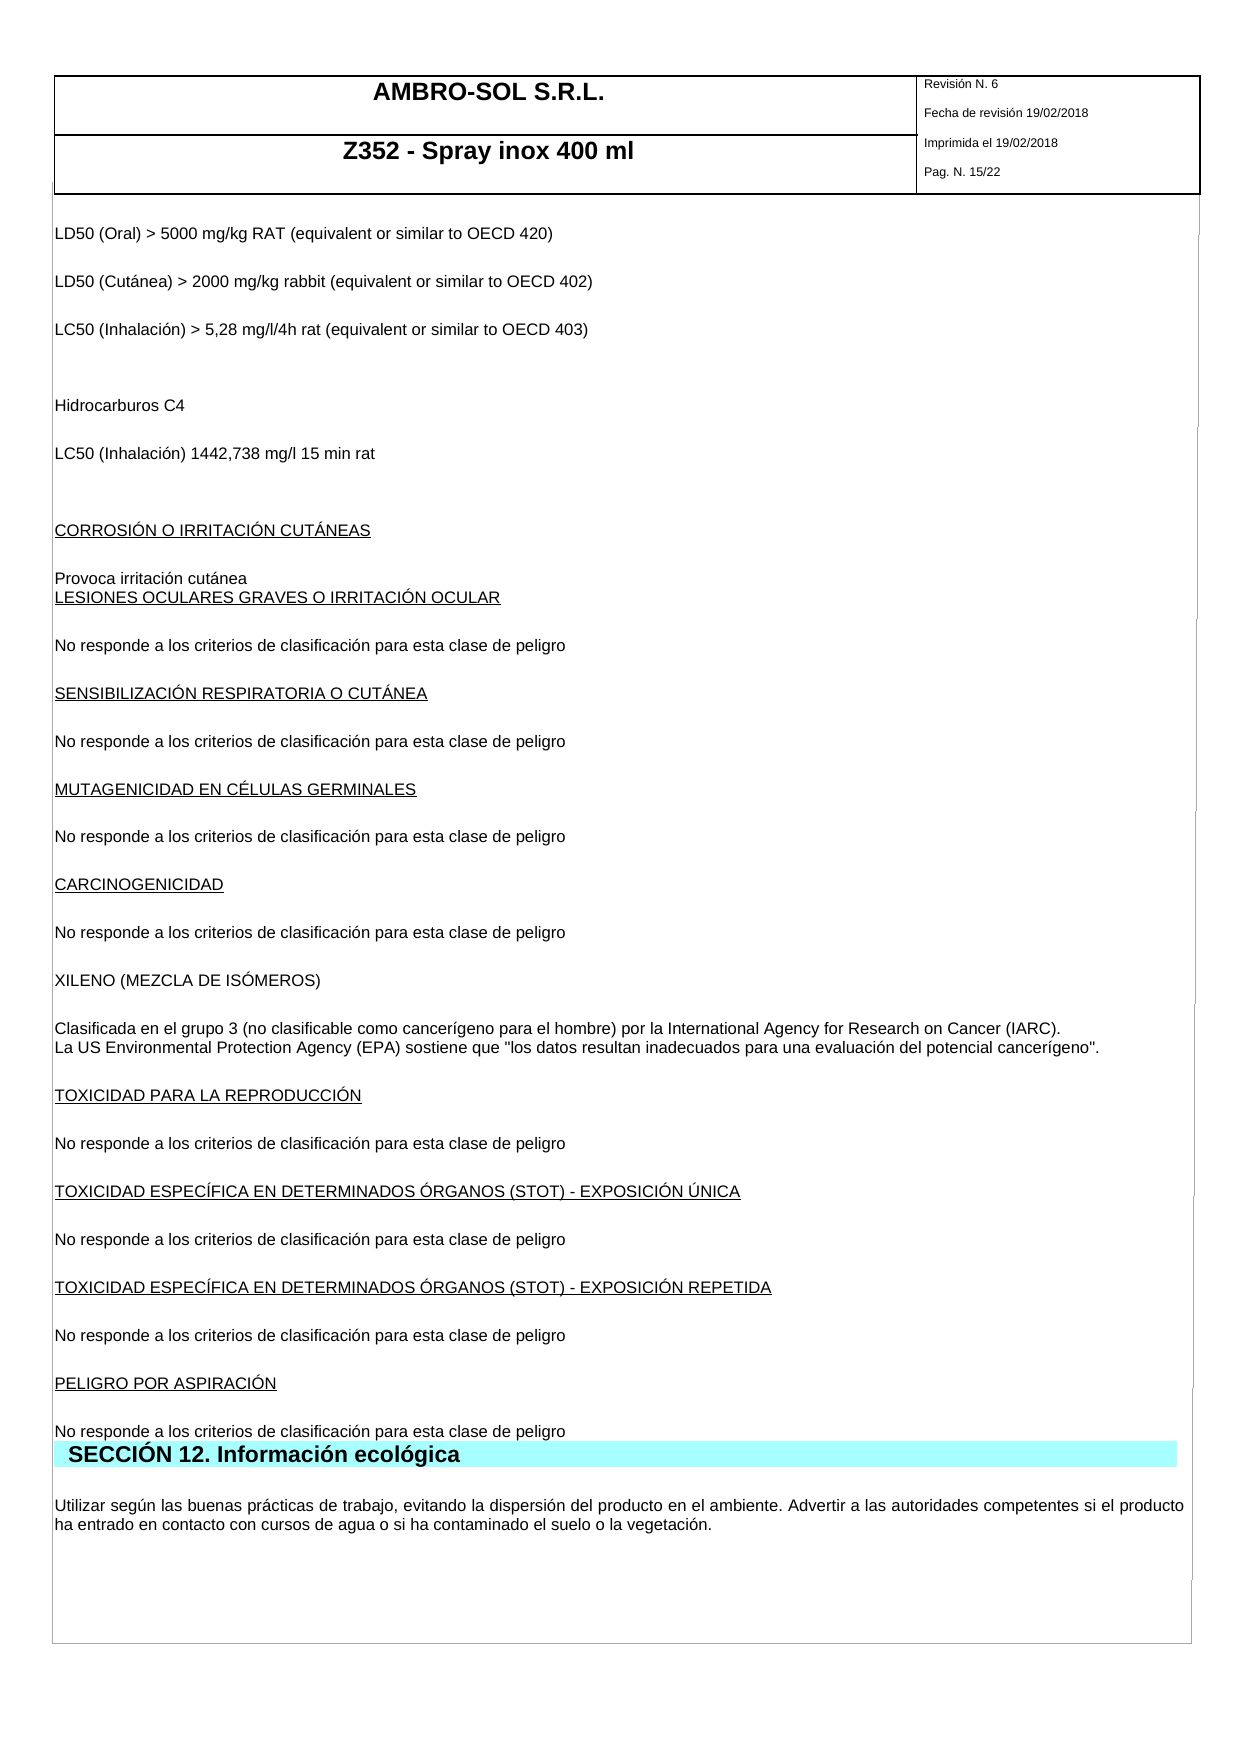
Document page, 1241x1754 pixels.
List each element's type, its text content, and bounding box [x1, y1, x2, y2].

text LESIONES OCULARES GRAVES O IRRITACIÓN OCULAR [54, 588, 1186, 607]
text CARCINOGENICIDAD [54, 875, 1186, 894]
text TOXICIDAD PARA LA REPRODUCCIÓN [54, 1086, 1186, 1105]
text No responde a los criterios de clasificación para esta clase de peligro [54, 827, 1186, 846]
text Clasificada en el grupo 3 (no clasificable como cancerígeno para el hombre) por la International Agency for Research on Cancer (IARC). [54, 1019, 1186, 1038]
text No responde a los criterios de clasificación para esta clase de peligro [54, 1230, 1186, 1249]
text No responde a los criterios de clasificación para esta clase de peligro [54, 1421, 1186, 1441]
text Utilizar según las buenas prácticas de trabajo, evitando la dispersión del producto en el ambiente. Advertir a las autoridades competentes si el producto ha entrado en contacto con cursos de agua o si ha contaminado el suelo o la vegetación. [54, 1496, 1186, 1534]
text No responde a los criterios de clasificación para esta clase de peligro [54, 1326, 1186, 1345]
text No responde a los criterios de clasificación para esta clase de peligro [54, 923, 1186, 942]
text MUTAGENICIDAD EN CÉLULAS GERMINALES [54, 779, 1186, 798]
text LD50 (Cutánea) > 2000 mg/kg rabbit (equivalent or similar to OECD 402) [54, 271, 1186, 291]
text XILENO (MEZCLA DE ISÓMEROS) [54, 971, 1186, 990]
text TOXICIDAD ESPECÍFICA EN DETERMINADOS ÓRGANOS (STOT) - EXPOSICIÓN ÚNICA [54, 1182, 1186, 1201]
text LC50 (Inhalación) > 5,28 mg/l/4h rat (equivalent or similar to OECD 403) [54, 319, 1186, 338]
text SENSIBILIZACIÓN RESPIRATORIA O CUTÁNEA [54, 683, 1186, 703]
text PELIGRO POR ASPIRACIÓN [54, 1373, 1186, 1393]
text No responde a los criterios de clasificación para esta clase de peligro [54, 1134, 1186, 1153]
text No responde a los criterios de clasificación para esta clase de peligro [54, 731, 1186, 751]
text No responde a los criterios de clasificación para esta clase de peligro [54, 636, 1186, 655]
text Hidrocarburos C4 [54, 396, 1186, 415]
text Provoca irritación cutánea [54, 568, 1186, 588]
table_header SECCIÓN 12. Información ecológica [54, 1441, 1177, 1467]
text LD50 (Oral) > 5000 mg/kg RAT (equivalent or similar to OECD 420) [54, 223, 1186, 243]
text LC50 (Inhalación) 1442,738 mg/l 15 min rat [54, 444, 1186, 463]
text TOXICIDAD ESPECÍFICA EN DETERMINADOS ÓRGANOS (STOT) - EXPOSICIÓN REPETIDA [54, 1278, 1186, 1297]
text La US Environmental Protection Agency (EPA) sostiene que "los datos resultan inadecuados para una evaluación del potencial cancerígeno". [54, 1038, 1186, 1057]
text CORROSIÓN O IRRITACIÓN CUTÁNEAS [54, 521, 1186, 540]
